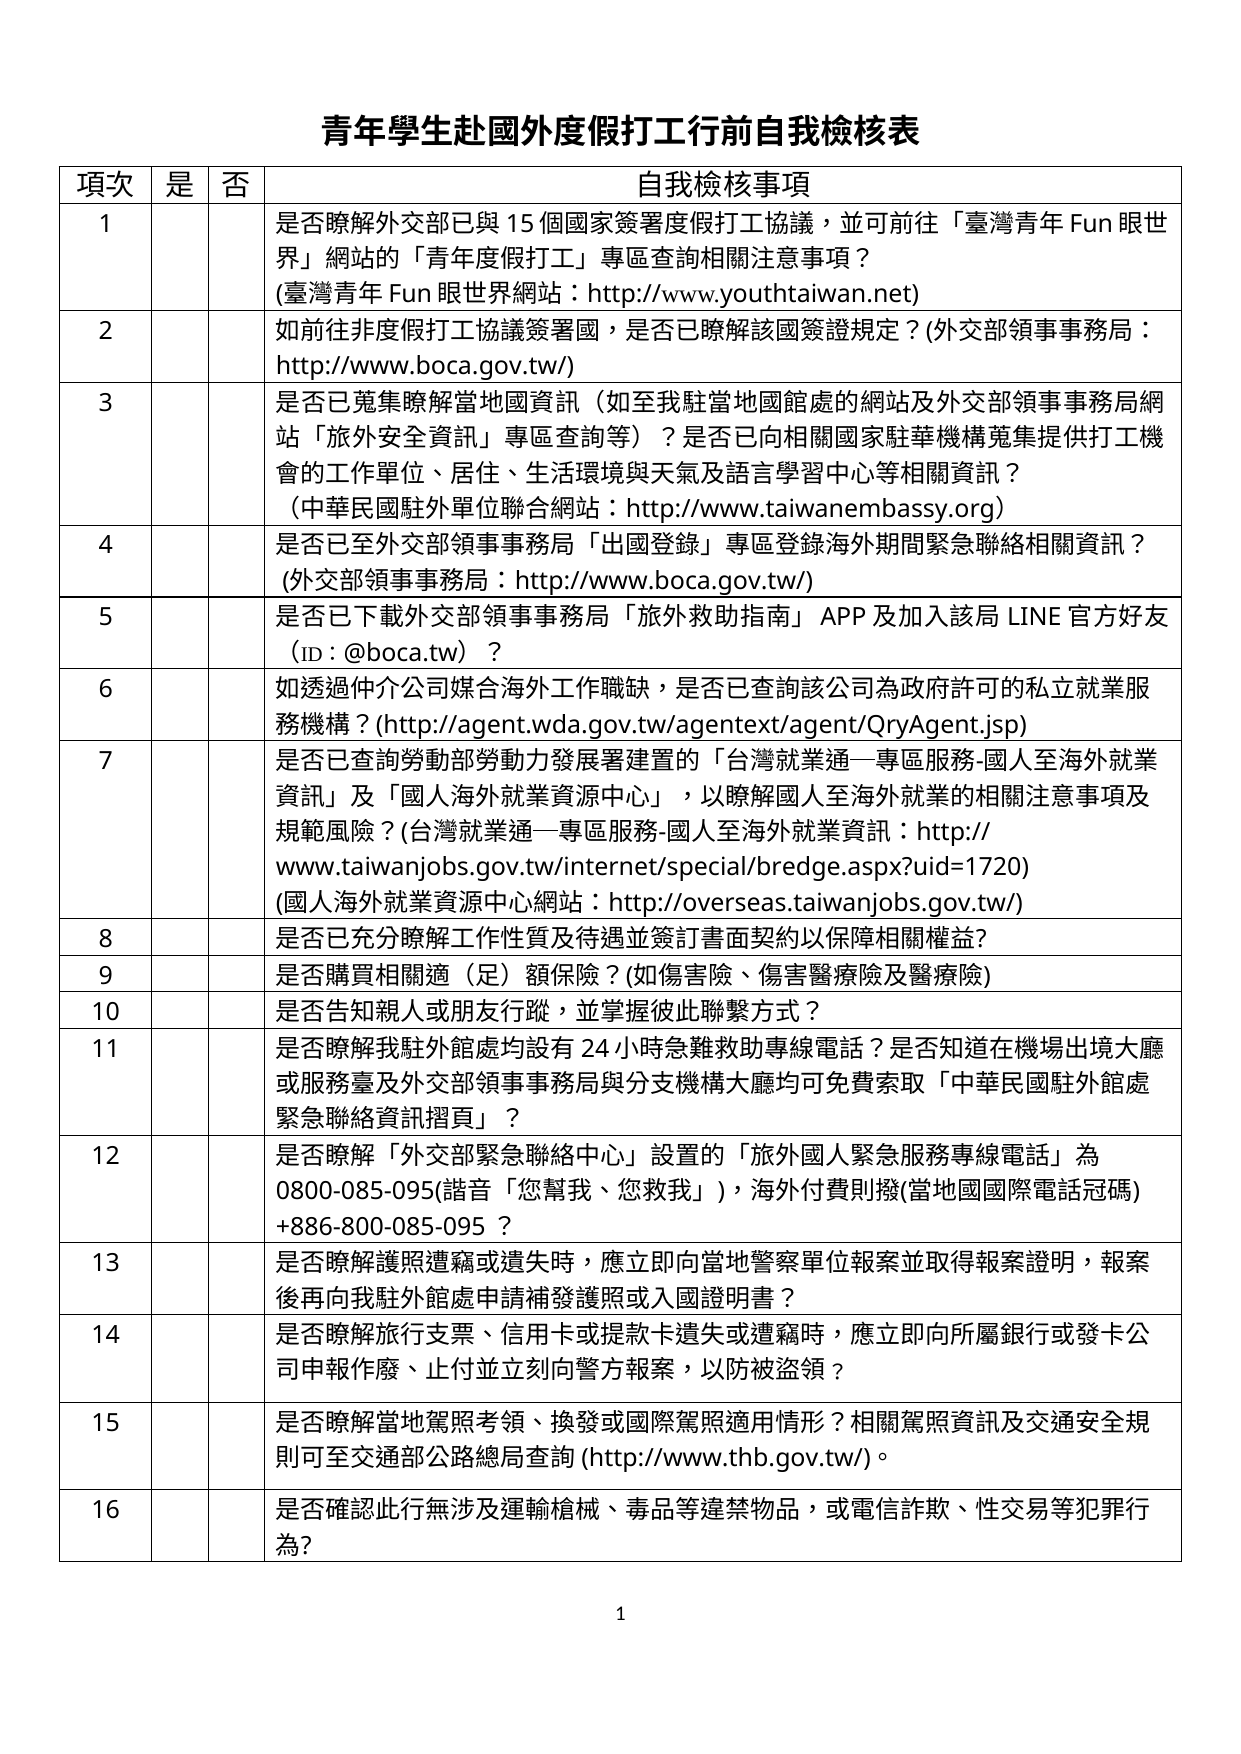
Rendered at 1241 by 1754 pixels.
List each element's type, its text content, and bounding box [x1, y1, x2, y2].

table_cell 8 [60, 919, 151, 955]
table_cell [209, 1136, 264, 1242]
table_cell 是否已下載外交部領事事務局「旅外救助指南」APP及加入該局LINE官方好友（ID：@boca.tw）？ [265, 598, 1181, 668]
table_cell [152, 598, 208, 668]
table_header 否 [209, 167, 264, 203]
table_cell 是否瞭解當地駕照考領、換發或國際駕照適用情形？相關駕照資訊及交通安全規則可至交通部公路總局查詢 (http://www.thb.gov.tw/)。 [265, 1403, 1181, 1489]
table_cell [209, 669, 264, 740]
table_cell [152, 526, 208, 596]
table_cell 9 [60, 956, 151, 991]
table_cell 4 [60, 526, 151, 596]
table_cell 11 [60, 1029, 151, 1135]
table_cell [152, 1243, 208, 1314]
table_cell [152, 1029, 208, 1135]
table_header 項次 [60, 167, 151, 203]
table_cell 是否瞭解護照遭竊或遺失時，應立即向當地警察單位報案並取得報案證明，報案後再向我駐外館處申請補發護照或入國證明書？ [265, 1243, 1181, 1314]
table_cell 14 [60, 1315, 151, 1402]
table_cell [152, 1136, 208, 1242]
table_cell 是否已查詢勞動部勞動力發展署建置的「台灣就業通─專區服務-國人至海外就業資訊」及「國人海外就業資源中心」，以瞭解國人至海外就業的相關注意事項及規範風險？(台灣就業通─專區服務-國人至海外就業資訊：http://www.taiwanjobs.gov.tw/internet/special/bredge.aspx?uid=1720) (國人海外就業資源中心網站：http://overseas.taiwanjobs.gov.tw/) [265, 741, 1181, 918]
table_cell [209, 1490, 264, 1561]
table_cell [152, 383, 208, 524]
table_cell [152, 1403, 208, 1489]
table_cell [209, 383, 264, 524]
table_cell [152, 919, 208, 955]
table_cell [209, 1315, 264, 1402]
table_cell [152, 1490, 208, 1561]
table_cell [152, 669, 208, 740]
table_cell 是否瞭解旅行支票、信用卡或提款卡遺失或遭竊時，應立即向所屬銀行或發卡公司申報作廢、止付並立刻向警方報案，以防被盜領﹖ [265, 1315, 1181, 1402]
table_cell 16 [60, 1490, 151, 1561]
table_cell [152, 956, 208, 991]
table_cell 是否瞭解外交部已與15個國家簽署度假打工協議，並可前往「臺灣青年Fun眼世界」網站的「青年度假打工」專區查詢相關注意事項？ (臺灣青年Fun眼世界網站：http://www.youthtaiwan.net) [265, 204, 1181, 310]
table_cell 12 [60, 1136, 151, 1242]
table_cell 15 [60, 1403, 151, 1489]
table_cell [209, 741, 264, 918]
table_cell 如透過仲介公司媒合海外工作職缺，是否已查詢該公司為政府許可的私立就業服務機構？(http://agent.wda.gov.tw/agentext/agent/QryAgent.jsp) [265, 669, 1181, 740]
table_cell 6 [60, 669, 151, 740]
table_cell 3 [60, 383, 151, 524]
table_cell [152, 741, 208, 918]
table_cell [209, 992, 264, 1028]
table_cell [152, 992, 208, 1028]
table_cell [209, 956, 264, 991]
table_cell 1 [60, 204, 151, 310]
table_cell [152, 1315, 208, 1402]
table_cell [209, 1243, 264, 1314]
table_cell 是否已充分瞭解工作性質及待遇並簽訂書面契約以保障相關權益? [265, 919, 1181, 955]
table_cell 是否已至外交部領事事務局「出國登錄」專區登錄海外期間緊急聯絡相關資訊？ (外交部領事事務局：http://www.boca.gov.tw/) [265, 526, 1181, 596]
table_cell 是否確認此行無涉及運輸槍械、毒品等違禁物品，或電信詐欺、性交易等犯罪行為? [265, 1490, 1181, 1561]
table_cell 是否瞭解「外交部緊急聯絡中心」設置的「旅外國人緊急服務專線電話」為0800-085-095(諧音「您幫我、您救我」)，海外付費則撥(當地國國際電話冠碼)+886-800-085-095 ？ [265, 1136, 1181, 1242]
table_header 自我檢核事項 [265, 167, 1181, 203]
table_cell 是否已蒐集瞭解當地國資訊（如至我駐當地國館處的網站及外交部領事事務局網站「旅外安全資訊」專區查詢等）？是否已向相關國家駐華機構蒐集提供打工機會的工作單位、居住、生活環境與天氣及語言學習中心等相關資訊？ （中華民國駐外單位聯合網站：http://www.taiwanembassy.org） [265, 383, 1181, 524]
table_cell [209, 919, 264, 955]
text 青年學生赴國外度假打工行前自我檢核表 [148, 91, 1092, 166]
table_cell [209, 526, 264, 596]
table_header 是 [152, 167, 208, 203]
table_cell 5 [60, 598, 151, 668]
table_cell [152, 311, 208, 382]
table_cell [209, 598, 264, 668]
table_cell [209, 204, 264, 310]
table_cell [209, 311, 264, 382]
table_cell [209, 1403, 264, 1489]
table_cell 7 [60, 741, 151, 918]
table_cell 如前往非度假打工協議簽署國，是否已瞭解該國簽證規定？(外交部領事事務局：http://www.boca.gov.tw/) [265, 311, 1181, 382]
table_cell 13 [60, 1243, 151, 1314]
table_cell 是否購買相關適（足）額保險？(如傷害險、傷害醫療險及醫療險) [265, 956, 1181, 991]
table_cell 2 [60, 311, 151, 382]
table_cell 10 [60, 992, 151, 1028]
table_cell [209, 1029, 264, 1135]
table_cell 是否瞭解我駐外館處均設有24小時急難救助專線電話？是否知道在機場出境大廳或服務臺及外交部領事事務局與分支機構大廳均可免費索取「中華民國駐外館處緊急聯絡資訊摺頁」？ [265, 1029, 1181, 1135]
table_cell [152, 204, 208, 310]
table_cell 是否告知親人或朋友行蹤，並掌握彼此聯繫方式？ [265, 992, 1181, 1028]
